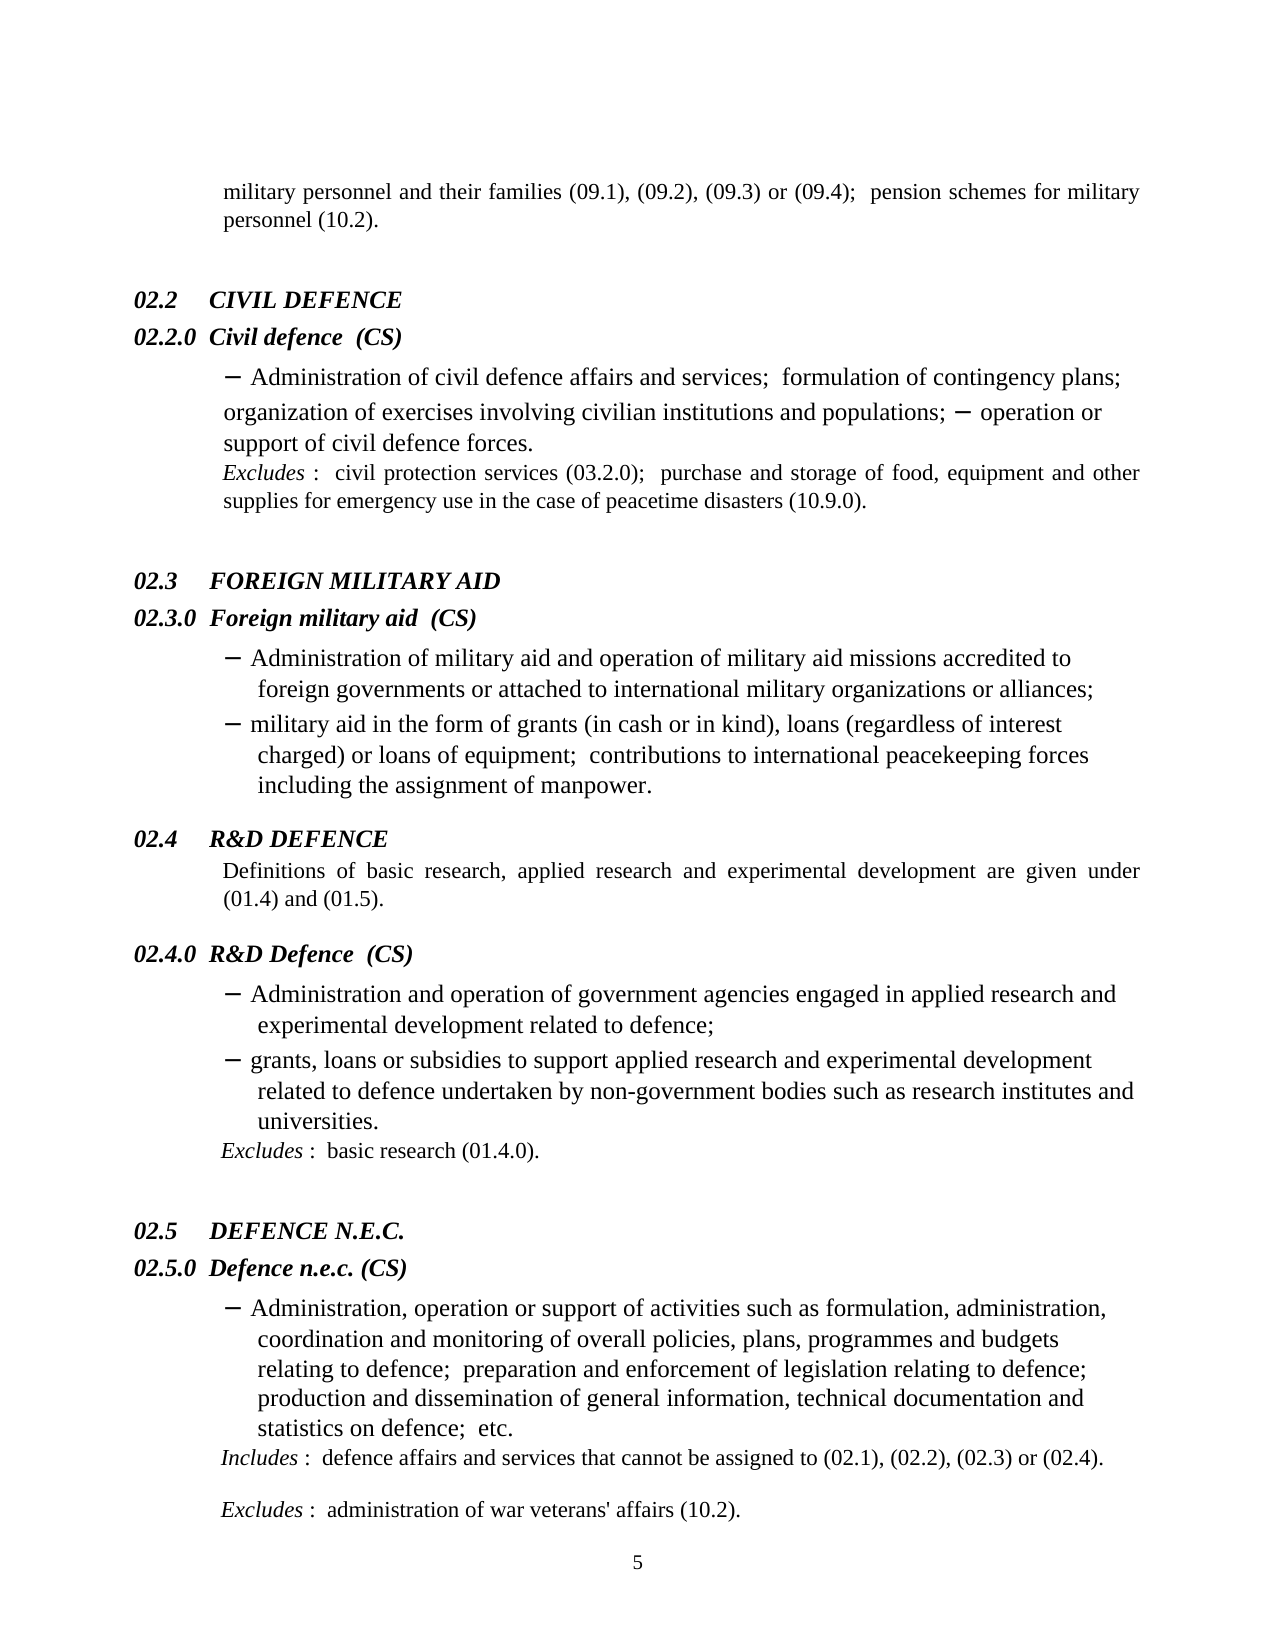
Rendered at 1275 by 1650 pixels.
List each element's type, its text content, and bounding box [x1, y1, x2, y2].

text − Administration of civil defence affairs and services; formulation of contingency plans; organization of exercises involving civilian institutions and populations; − operation or support of civil defence forces. [222, 358, 1129, 457]
text 02.4.0 R&D Defence (CS) [133, 939, 1141, 967]
text Excludes : civil protection services (03.2.0); purchase and storage of food, equipment and other supplies for emergency use in the case of peacetime disasters (10.9.0). [222, 459, 1141, 513]
text Excludes : administration of war veterans' affairs (10.2). [135, 1496, 1141, 1522]
text − grants, loans or subsidies to support applied research and experimental development related to defence undertaken by non-government bodies such as research institutes and universities. [222, 1041, 1139, 1134]
text Definitions of basic research, applied research and experimental development are given under (01.4) and (01.5). [222, 857, 1141, 911]
text Includes : defence affairs and services that cannot be assigned to (02.1), (02.2), (02.3) or (02.4). [135, 1444, 1141, 1470]
text − Administration of military aid and operation of military aid missions accredited to foreign governments or attached to international military organizations or alliances; [222, 639, 1139, 703]
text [222, 178, 1141, 232]
text − Administration and operation of government agencies engaged in applied research and experimental development related to defence; [222, 975, 1139, 1039]
text 02.5 DEFENCE N.E.C. [133, 1216, 1141, 1245]
text 02.4 R&D DEFENCE [133, 824, 1141, 853]
text 02.3 FOREIGN MILITARY AID [133, 566, 1141, 595]
text 02.5.0 Defence n.e.c. (CS) [133, 1253, 1141, 1281]
text 02.2 CIVIL DEFENCE [133, 285, 1141, 314]
text Excludes : basic research (01.4.0). [135, 1137, 1141, 1163]
text 02.2.0 Civil defence (CS) [133, 322, 1141, 350]
text − military aid in the form of grants (in cash or in kind), loans (regardless of interest charged) or loans of equipment; contributions to international peacekeeping forces including the assignment of manpower. [222, 705, 1139, 798]
text 02.3.0 Foreign military aid (CS) [133, 603, 1141, 632]
text − Administration, operation or support of activities such as formulation, administration, coordination and monitoring of overall policies, plans, programmes and budgets relating to defence; preparation and enforcement of legislation relating to defence; production and dissemination of general information, technical documentation and statistics on defence; etc. [222, 1289, 1139, 1442]
